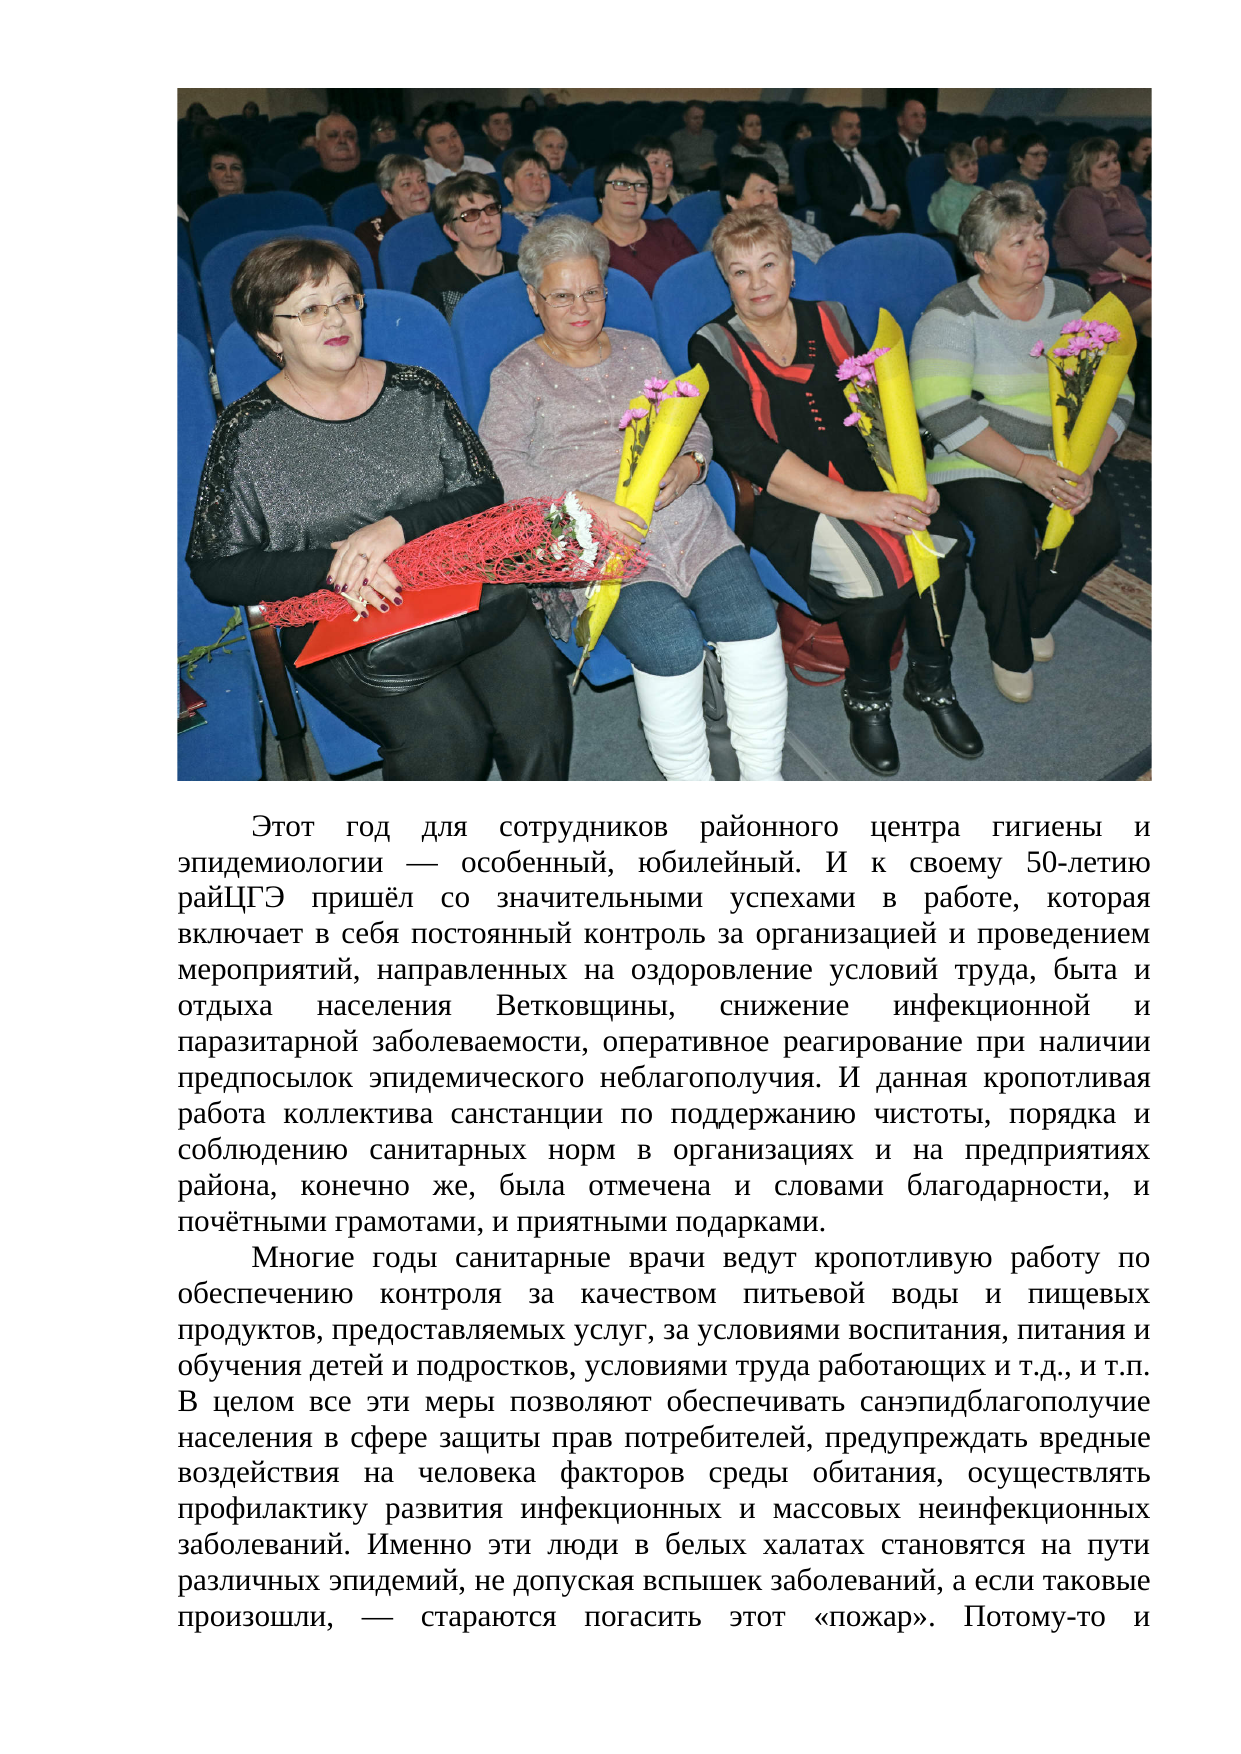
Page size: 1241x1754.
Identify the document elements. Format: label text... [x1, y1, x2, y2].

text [177, 1238, 1152, 1633]
text Этот год для сотрудников районного центра гигиены и эпидемиологии — особенный, юбилейный. И к своему 50-летию райЦГЭ пришёл со значительными успехами в работе, которая включает в себя постоянный контроль за организацией и проведением мероприятий, направленных на оздоровление условий труда, быта и отдыха населения Ветковщины, снижение инфекционной и паразитарной заболеваемости, оперативное реагирование при наличии предпосылок эпидемического неблагополучия. И данная кропотливая работа коллектива санстанции по поддержанию чистоты, порядка и соблюдению санитарных норм в организациях и на предприятиях района, конечно же, была отмечена и словами благодарности, и почётными грамотами, и приятными подарками. [177, 807, 1152, 1238]
picture [177, 88, 1152, 781]
